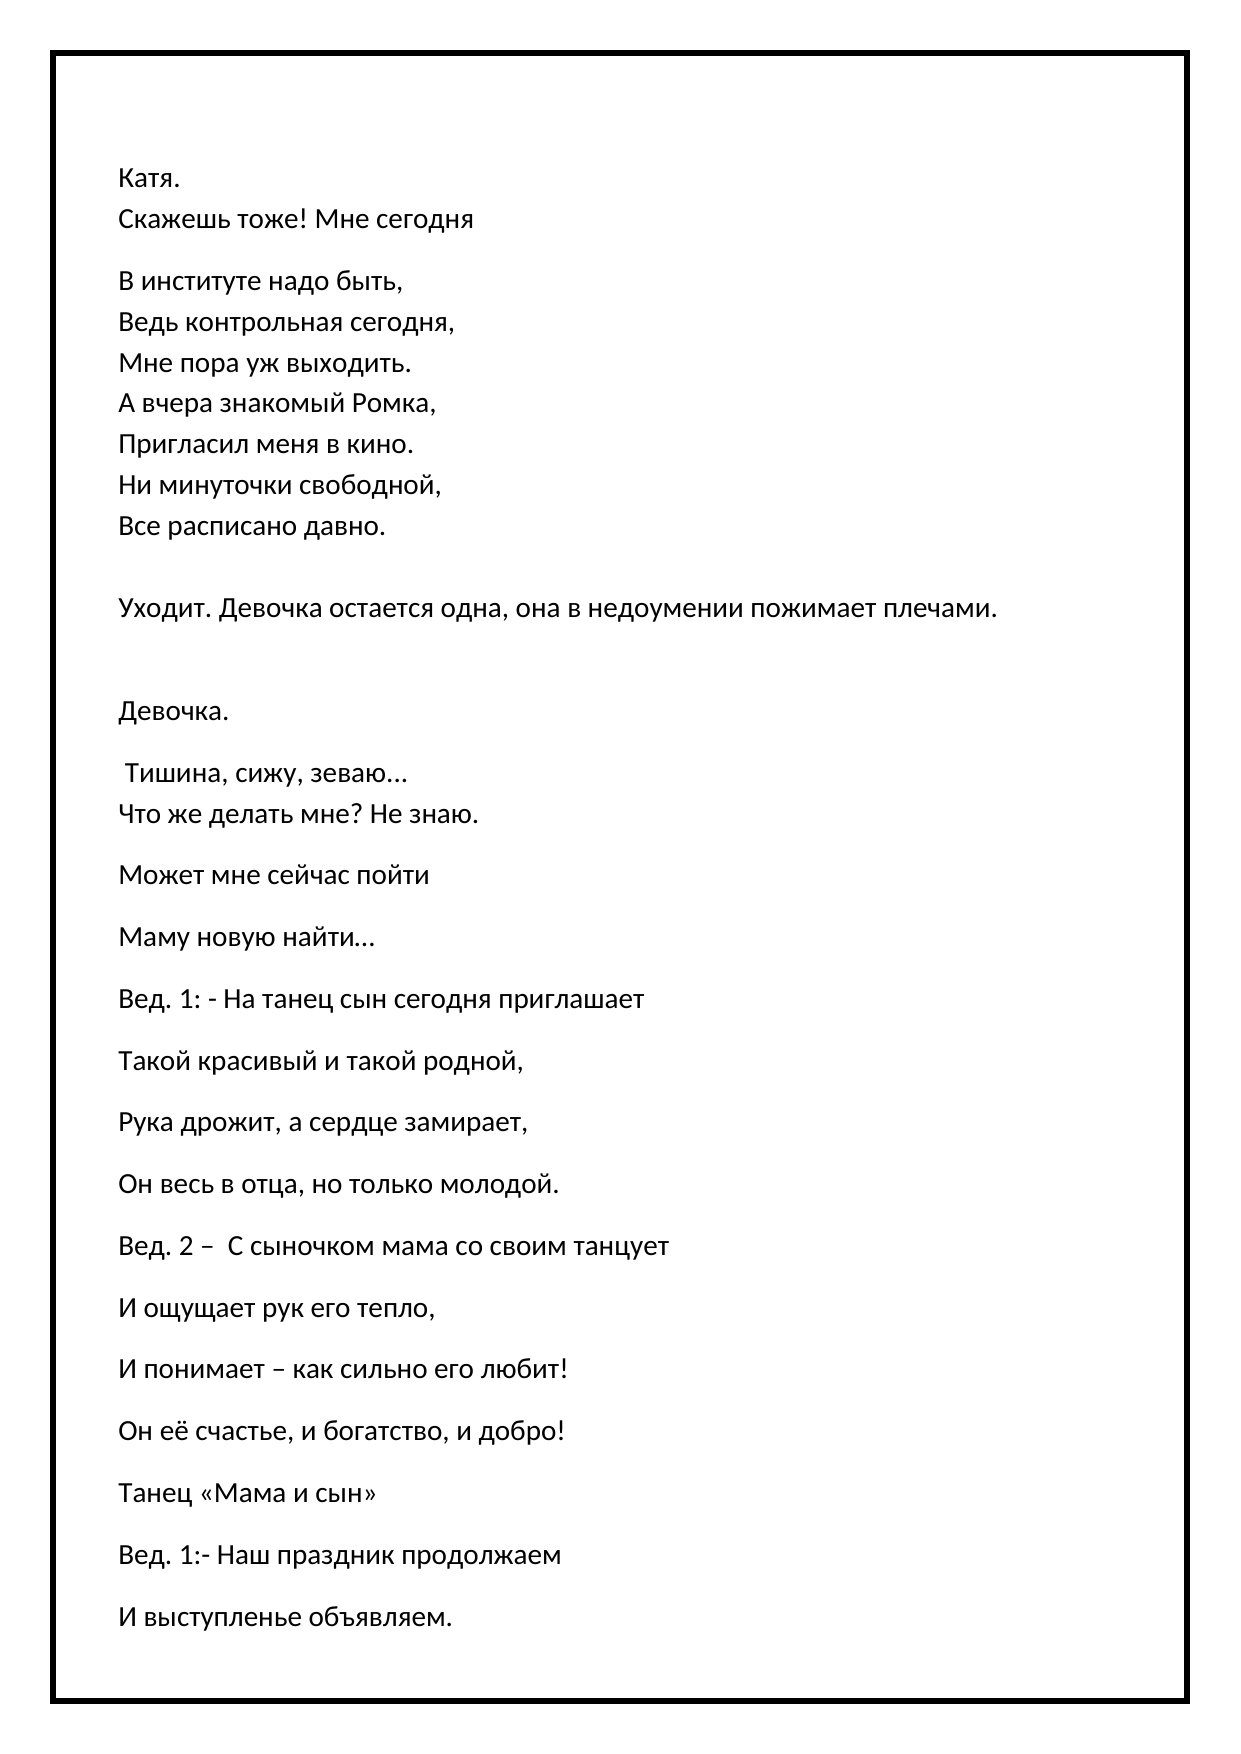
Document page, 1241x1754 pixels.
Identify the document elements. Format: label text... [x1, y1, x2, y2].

text И выступленье объявляем. [118, 1598, 1122, 1633]
text Девочка. [118, 651, 1122, 728]
text Маму новую найти… [118, 918, 1122, 954]
text И понимает – как сильно его любит! [118, 1351, 1122, 1386]
text Вед. 1:- Наш праздник продолжаем [118, 1536, 1122, 1572]
text Тишина, сижу, зеваю... Что же делать мне? Не знаю. [118, 754, 1122, 830]
text В институте надо быть, Ведь контрольная сегодня, Мне пора уж выходить. А вчера знакомый Ромка, Пригласил меня в кино. Ни минуточки свободной, Все расписано давно. Уходит. Девочка остается одна, она в недоумении пожимает плечами. [118, 262, 1122, 625]
text Катя. Скажешь тоже! Мне сегодня [118, 118, 1122, 236]
text Такой красивый и такой родной, [118, 1042, 1122, 1077]
text Рука дрожит, а сердце замирает, [118, 1103, 1122, 1139]
text Вед. 2 – С сыночком мама со своим танцует [118, 1227, 1122, 1263]
text Может мне сейчас пойти [118, 856, 1122, 892]
text И ощущает рук его тепло, [118, 1289, 1122, 1324]
text Танец «Мама и сын» [118, 1474, 1122, 1510]
text Вед. 1: - На танец сын сегодня приглашает [118, 980, 1122, 1016]
text Он весь в отца, но только молодой. [118, 1165, 1122, 1201]
text Он её счастье, и богатство, и добро! [118, 1412, 1122, 1448]
